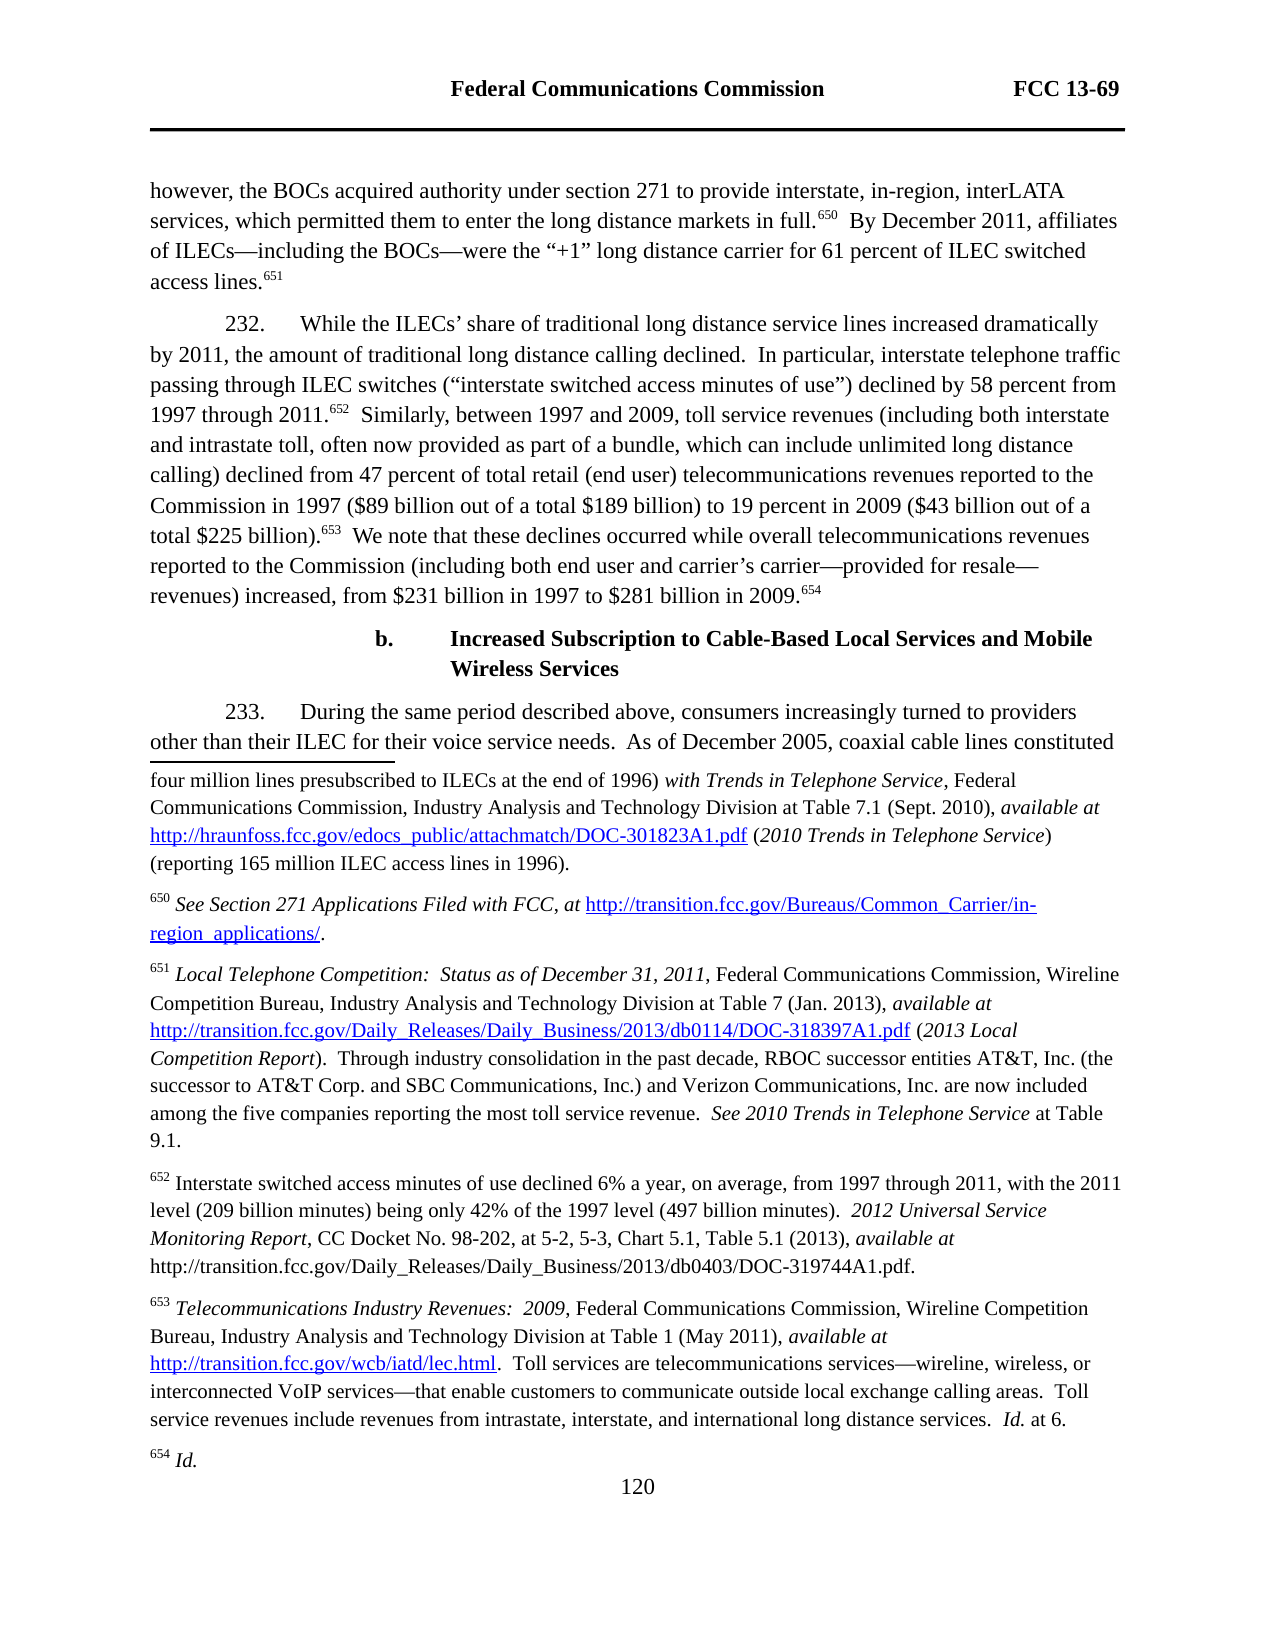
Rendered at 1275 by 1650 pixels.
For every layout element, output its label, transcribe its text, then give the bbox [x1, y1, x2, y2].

text In the 13 years following the breakup of AT&T, the revenues of reporting long distance carriers more than doubled, from $38.8 billion in 1984 to $82.0 billion in 1996, while the (primarily intrastate) long distance service revenues of local exchange companies declined slightly, from $12.4 billion in 1984 to $11.2 billion in 1996. By 1997, the long distance services market was dominated by four major long distance carriers: AT&T Corp., MCI, WorldCom, and Sprint. With combined revenues (including intrastate and interstate toll) of $71.2 billion, these four companies held 71 percent of the total long distance marketplace, while ILECs and their affiliates had a combined total of $10.2 billion toll revenues, accounting for 10 percent of the long distance marketplace. At that time, ILECs and their affiliates provided intraLATA toll service but were the presubscribed, or “+1”, carrier for interLATA long distance service for only about 2 percent of ILEC switched access lines. From 1999 through 2003, however, the BOCs acquired authority under section 271 to provide interstate, in-region, interLATA services, which permitted them to enter the long distance markets in full. By December 2011, affiliates of ILECs—including the BOCs—were the “+1” long distance carrier for 61 percent of ILEC switched access lines. [150, 177, 1125, 294]
text While the ILECs’ share of traditional long distance service lines increased dramatically by 2011, the amount of traditional long distance calling declined. In particular, interstate telephone traffic passing through ILEC switches (“interstate switched access minutes of use”) declined by 58 percent from 1997 through 2011. Similarly, between 1997 and 2009, toll service revenues (including both interstate and intrastate toll, often now provided as part of a bundle, which can include unlimited long distance calling) declined from 47 percent of total retail (end user) telecommunications revenues reported to the Commission in 1997 ($89 billion out of a total $189 billion) to 19 percent in 2009 ($43 billion out of a total $225 billion). We note that these declines occurred while overall telecommunications revenues reported to the Commission (including both end user and carrier’s carrier—provided for resale—revenues) increased, from $231 billion in 1997 to $281 billion in 2009. [150, 310, 1125, 609]
subtitle Increased Subscription to Cable-Based Local Services and Mobile Wireless Services [375, 625, 1125, 682]
text During the same period described above, consumers increasingly turned to providers other than their ILEC for their voice service needs. As of December 2005, coaxial cable lines constituted only 16 percent of reported non-ILEC voice service lines, and only 13 percent of residential lines were provided by non-ILECs. By the end of 2011, non-ILECs’ share of residential voice service connections had grown to approximately 37 percent, and cable-based connections constituted 51 percent of non-ILEC connections. By 2011, many cable-based services were interconnected VoIP—a generally “all distance” service with no differentiation in price based on calls within the United States. [150, 698, 1125, 754]
